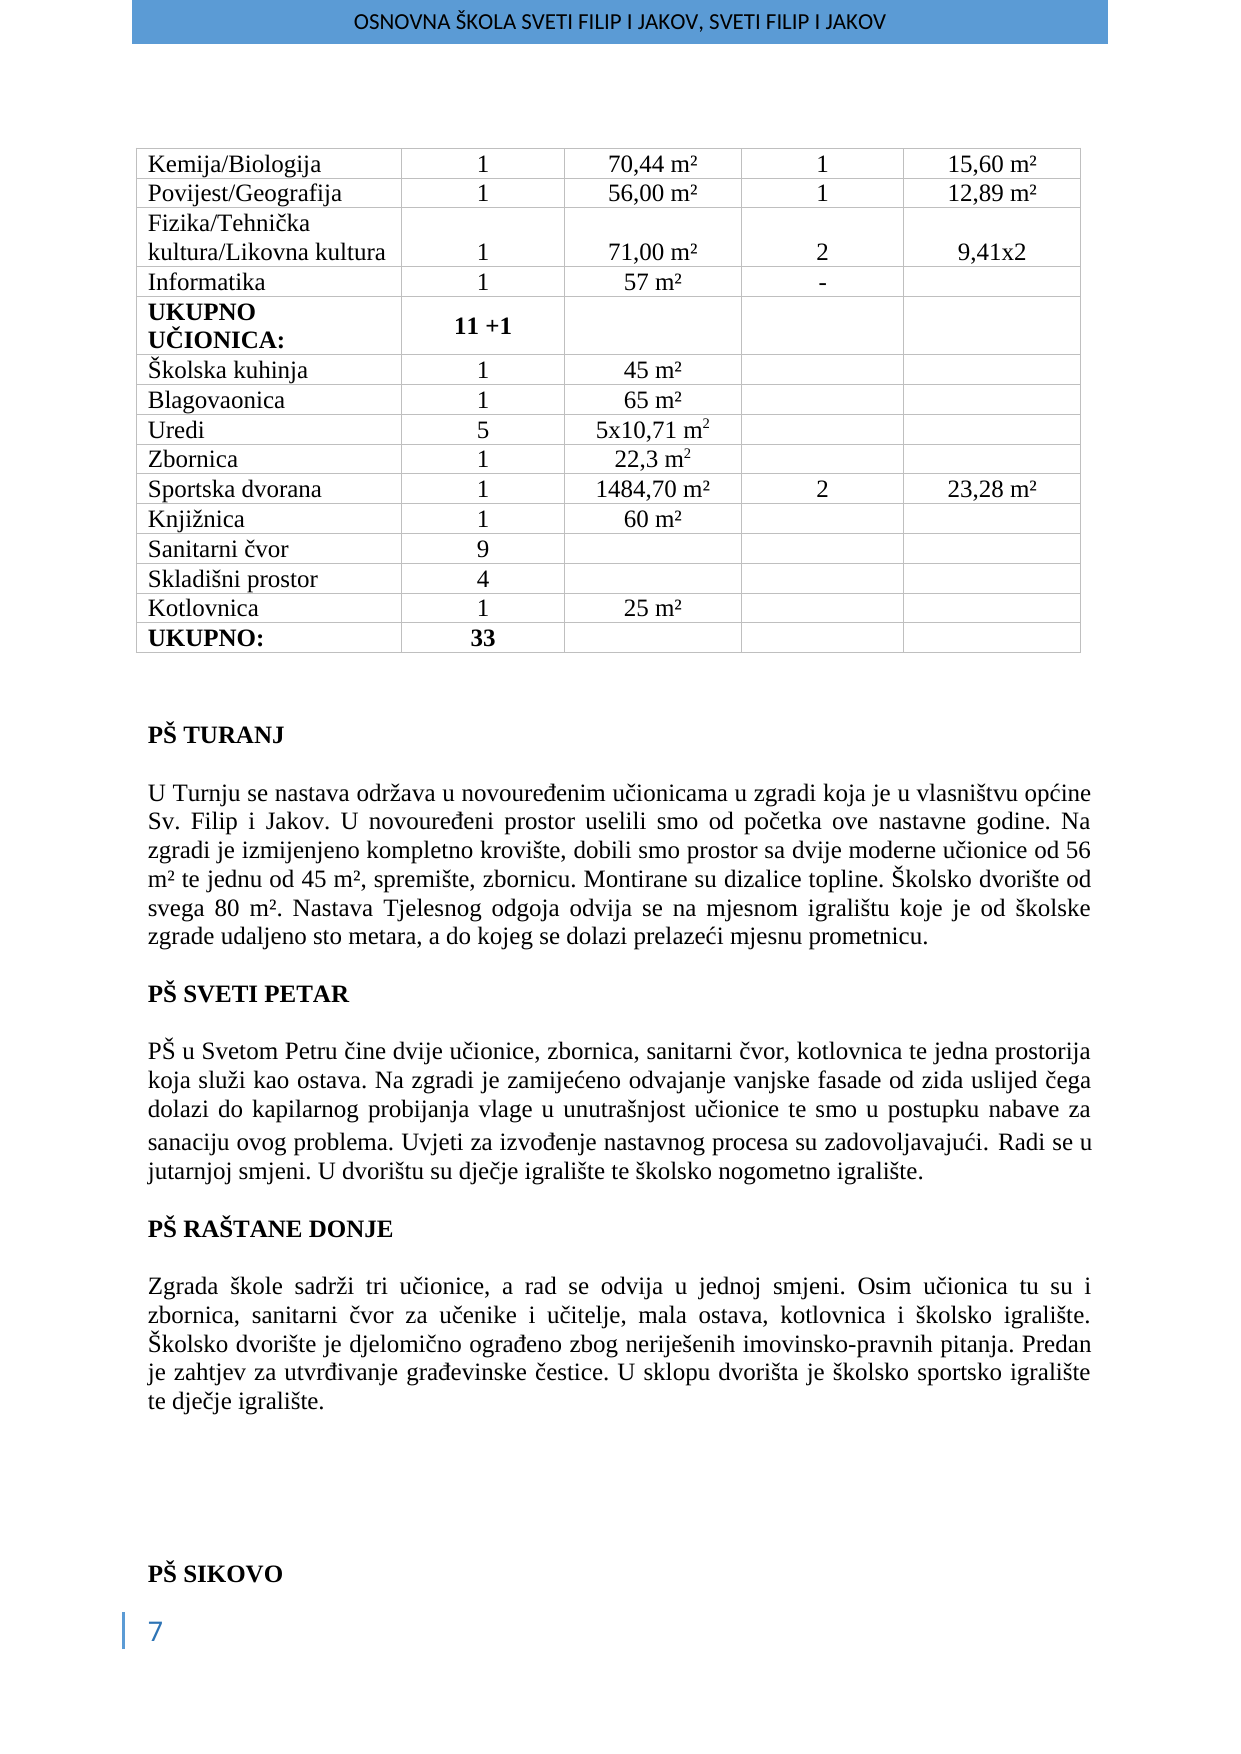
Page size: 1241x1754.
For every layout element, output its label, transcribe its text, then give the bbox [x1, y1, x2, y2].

table_cell 15,60 m² [904, 149, 1080, 177]
table_cell 1 [402, 445, 564, 473]
table_cell 1 [742, 179, 903, 207]
table_cell [904, 267, 1080, 296]
table_cell 57 m² [565, 267, 741, 296]
table_cell [904, 297, 1080, 354]
table_cell 56,00 m² [565, 179, 741, 207]
table_cell [742, 385, 903, 414]
table_cell 1 [402, 179, 564, 207]
text PŠ SIKOVO [148, 1559, 1092, 1587]
table_cell UKUPNO: [137, 623, 401, 652]
table_cell [565, 534, 741, 563]
table_cell Kemija/Biologija [137, 149, 401, 177]
table_cell Sportska dvorana [137, 474, 401, 503]
table_cell 1 [402, 385, 564, 414]
table_cell 33 [402, 623, 564, 652]
table_cell 1 [402, 504, 564, 533]
table_cell Sanitarni čvor [137, 534, 401, 563]
table_cell 2 [742, 208, 903, 266]
table_cell - [742, 267, 903, 296]
table_cell [904, 623, 1080, 652]
table_cell [904, 385, 1080, 414]
table_cell 1 [402, 594, 564, 622]
table_cell Informatika [137, 267, 401, 296]
table_cell 70,44 m² [565, 149, 741, 177]
table_cell 11 +1 [402, 297, 564, 354]
table_cell 1 [402, 355, 564, 384]
text PŠ TURANJ [148, 720, 1092, 749]
table_cell [904, 534, 1080, 563]
table_cell [742, 534, 903, 563]
table_cell Zbornica [137, 445, 401, 473]
table_cell [565, 564, 741, 592]
table_cell [742, 355, 903, 384]
table_cell Povijest/Geografija [137, 179, 401, 207]
table_cell 25 m² [565, 594, 741, 622]
table_cell Knjižnica [137, 504, 401, 533]
table_cell [904, 445, 1080, 473]
table_cell Blagovaonica [137, 385, 401, 414]
text PŠ SVETI PETAR [148, 979, 1092, 1008]
table_cell [742, 297, 903, 354]
table_cell 22,3 m2 [565, 445, 741, 473]
table_cell [742, 623, 903, 652]
table_cell 45 m² [565, 355, 741, 384]
table_cell 9 [402, 534, 564, 563]
table_cell [742, 415, 903, 443]
table_cell 9,41x2 [904, 208, 1080, 266]
table_cell 4 [402, 564, 564, 592]
table_cell [904, 564, 1080, 592]
table_cell Uredi [137, 415, 401, 443]
table_cell 2 [742, 474, 903, 503]
table_cell [904, 415, 1080, 443]
table_cell [742, 594, 903, 622]
table_cell [742, 445, 903, 473]
table_cell 5 [402, 415, 564, 443]
table_cell 1 [402, 149, 564, 177]
table_cell 5x10,71 m2 [565, 415, 741, 443]
table_cell [742, 564, 903, 592]
table_cell 1484,70 m² [565, 474, 741, 503]
table_cell 71,00 m² [565, 208, 741, 266]
table_cell UKUPNO UČIONICA: [137, 297, 401, 354]
table_cell [904, 594, 1080, 622]
table_cell 60 m² [565, 504, 741, 533]
table_cell 65 m² [565, 385, 741, 414]
text PŠ RAŠTANE DONJE [148, 1214, 1092, 1242]
table_cell 1 [402, 208, 564, 266]
table_cell [742, 504, 903, 533]
text Zgrada škole sadrži tri učionice, a rad se odvija u jednoj smjeni. Osim učionica tu su i zbornica, sanitarni čvor za učenike i učitelje, mala ostava, kotlovnica i školsko igralište. Školsko dvorište je djelomično ograđeno zbog neriješenih imovinsko-pravnih pitanja. Predan je zahtjev za utvrđivanje građevinske čestice. U sklopu dvorišta je školsko sportsko igralište te dječje igralište. [148, 1271, 1092, 1415]
table_cell 12,89 m² [904, 179, 1080, 207]
table_cell 23,28 m² [904, 474, 1080, 503]
table_cell Školska kuhinja [137, 355, 401, 384]
table_cell [565, 297, 741, 354]
table_cell [565, 623, 741, 652]
table_cell 1 [742, 149, 903, 177]
text PŠ u Svetom Petru čine dvije učionice, zbornica, sanitarni čvor, kotlovnica te jedna prostorija koja služi kao ostava. Na zgradi je zamijećeno odvajanje vanjske fasade od zida uslijed čega dolazi do kapilarnog probijanja vlage u unutrašnjost učionice te smo u postupku nabave za sanaciju ovog problema. Uvjeti za izvođenje nastavnog procesa su zadovoljavajući. Radi se u jutarnjoj smjeni. U dvorištu su dječje igralište te školsko nogometno igralište. [148, 1036, 1092, 1185]
table_cell 1 [402, 267, 564, 296]
table_cell Fizika/Tehnička kultura/Likovna kultura [137, 208, 401, 266]
table_cell [904, 355, 1080, 384]
table_cell 1 [402, 474, 564, 503]
table_cell Skladišni prostor [137, 564, 401, 592]
table_cell [904, 504, 1080, 533]
table_cell Kotlovnica [137, 594, 401, 622]
text U Turnju se nastava održava u novouređenim učionicama u zgradi koja je u vlasništvu općine Sv. Filip i Jakov. U novouređeni prostor uselili smo od početka ove nastavne godine. Na zgradi je izmijenjeno kompletno krovište, dobili smo prostor sa dvije moderne učionice od 56 m² te jednu od 45 m², spremište, zbornicu. Montirane su dizalice topline. Školsko dvorište od svega 80 m². Nastava Tjelesnog odgoja odvija se na mjesnom igralištu koje je od školske zgrade udaljeno sto metara, a do kojeg se dolazi prelazeći mjesnu prometnicu. [148, 778, 1092, 950]
